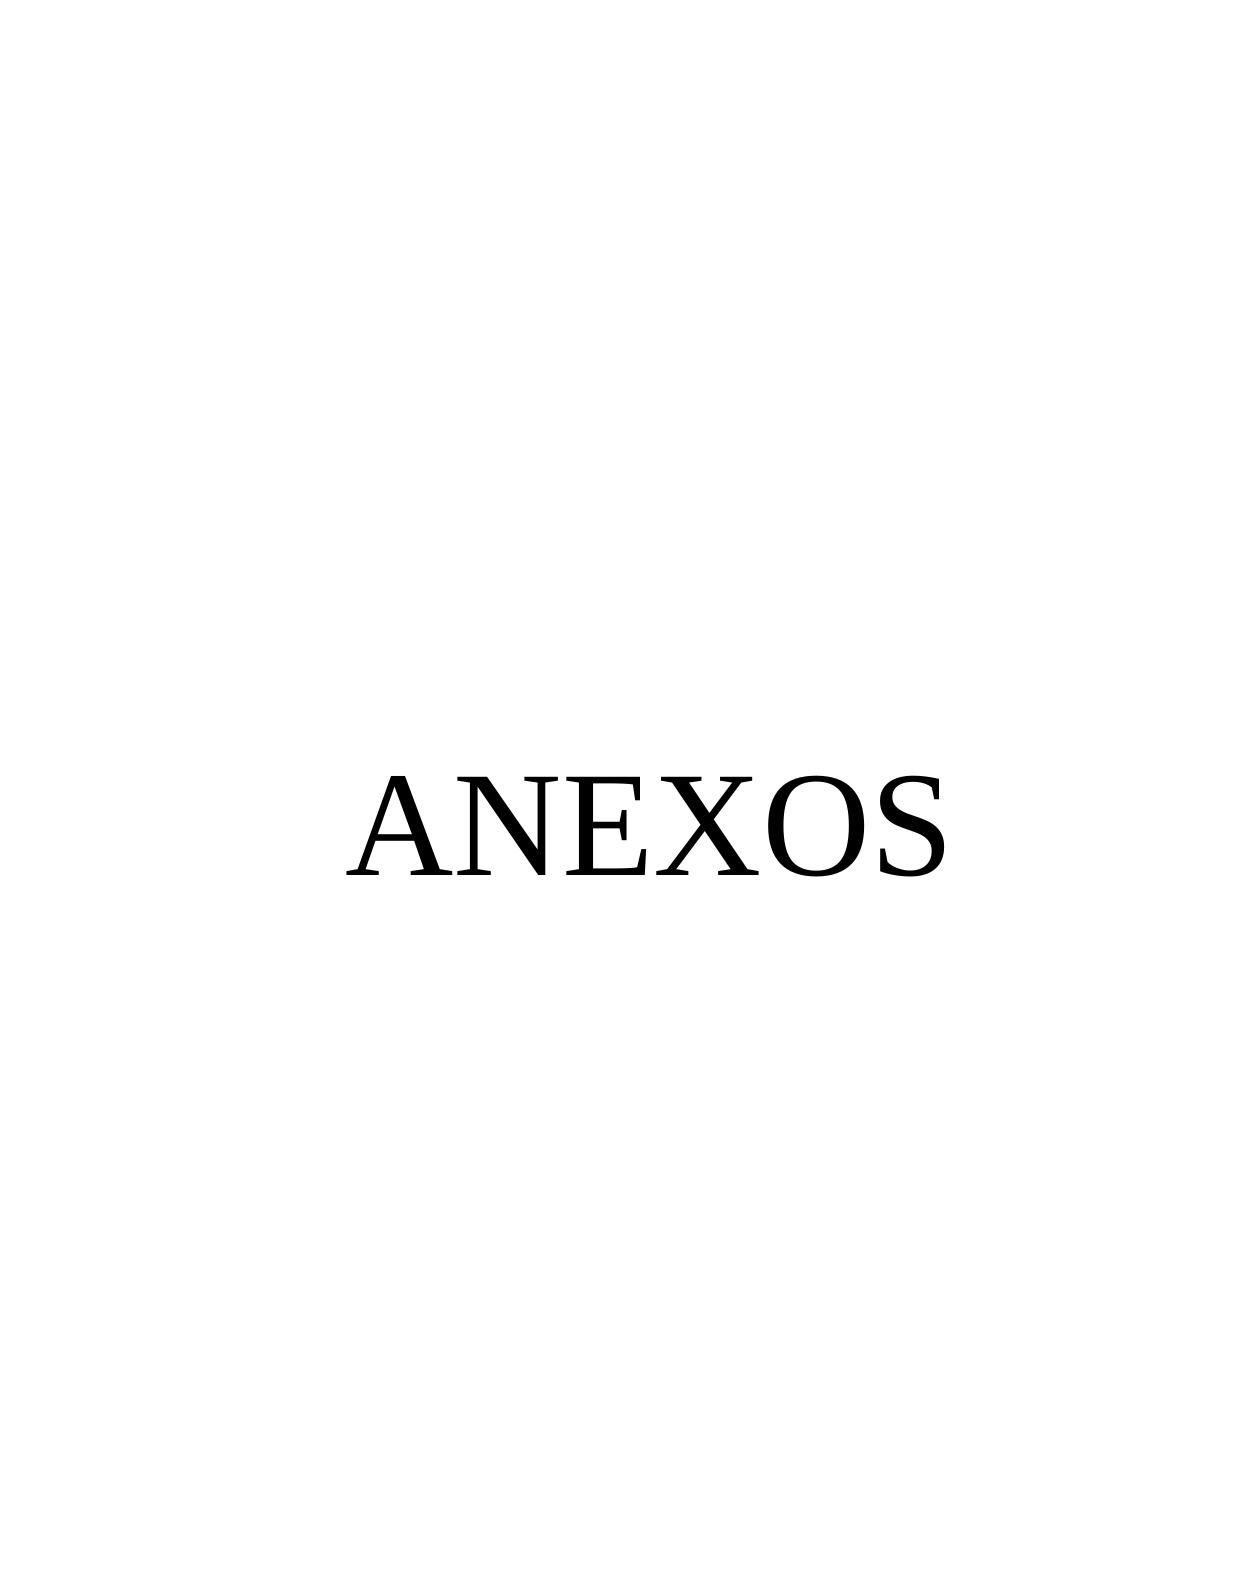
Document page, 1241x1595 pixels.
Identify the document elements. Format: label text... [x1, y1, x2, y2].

text ANEXOS [177, 736, 1122, 908]
